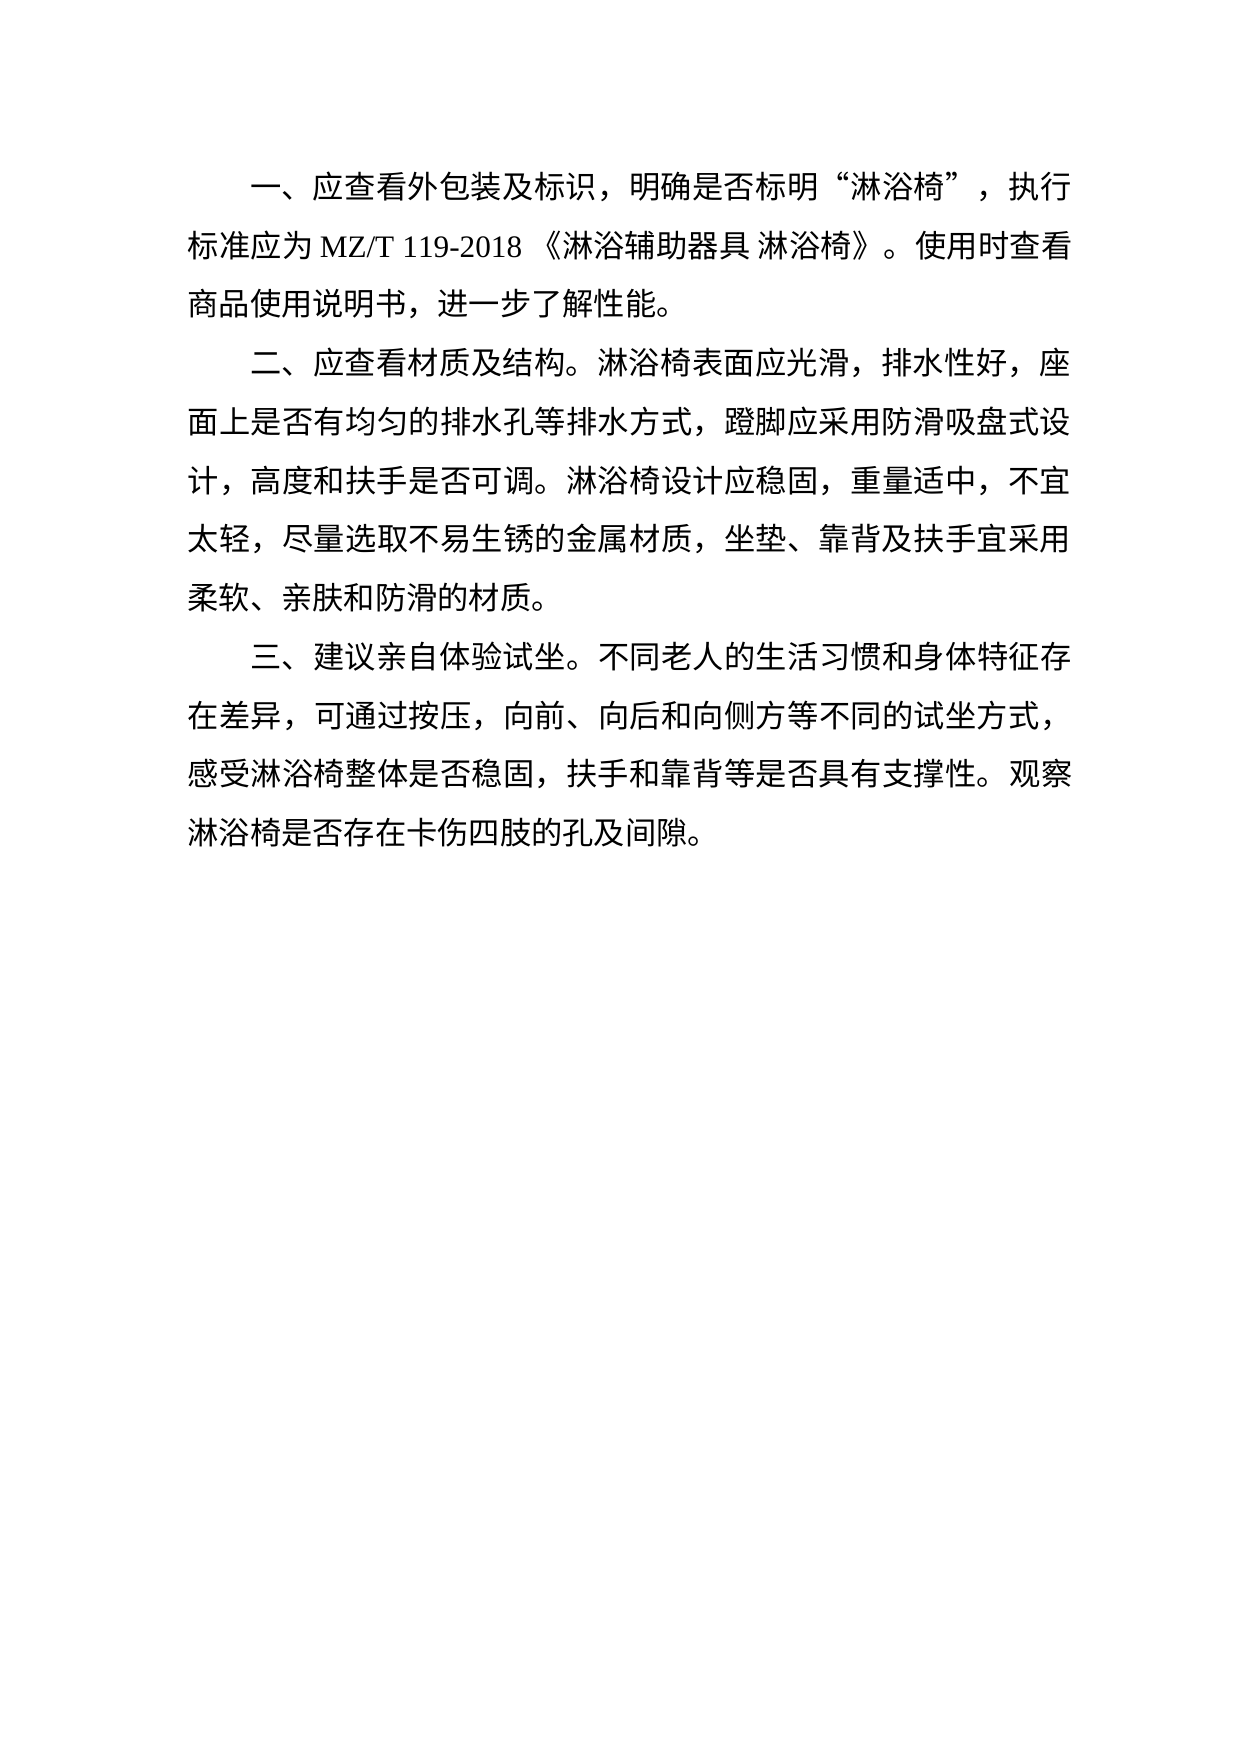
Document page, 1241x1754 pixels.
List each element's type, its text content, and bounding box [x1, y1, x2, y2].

text 二、应查看材质及结构。淋浴椅表面应光滑，排水性好，座面上是否有均匀的排水孔等排水方式，蹬脚应采用防滑吸盘式设计，高度和扶手是否可调。淋浴椅设计应稳固，重量适中，不宜太轻，尽量选取不易生锈的金属材质，坐垫、靠背及扶手宜采用柔软、亲肤和防滑的材质。 [187, 338, 1072, 618]
list 应查看外包装及标识，明确是否标明“淋浴椅”，执行标准应为MZ/T 119-2018 《淋浴辅助器具 淋浴椅》。使用时查看商品使用说明书，进一步了解性能。 [187, 162, 1072, 325]
text 三、建议亲自体验试坐。不同老人的生活习惯和身体特征存在差异，可通过按压，向前、向后和向侧方等不同的试坐方式，感受淋浴椅整体是否稳固，扶手和靠背等是否具有支撑性。观察淋浴椅是否存在卡伤四肢的孔及间隙。 [187, 632, 1072, 853]
